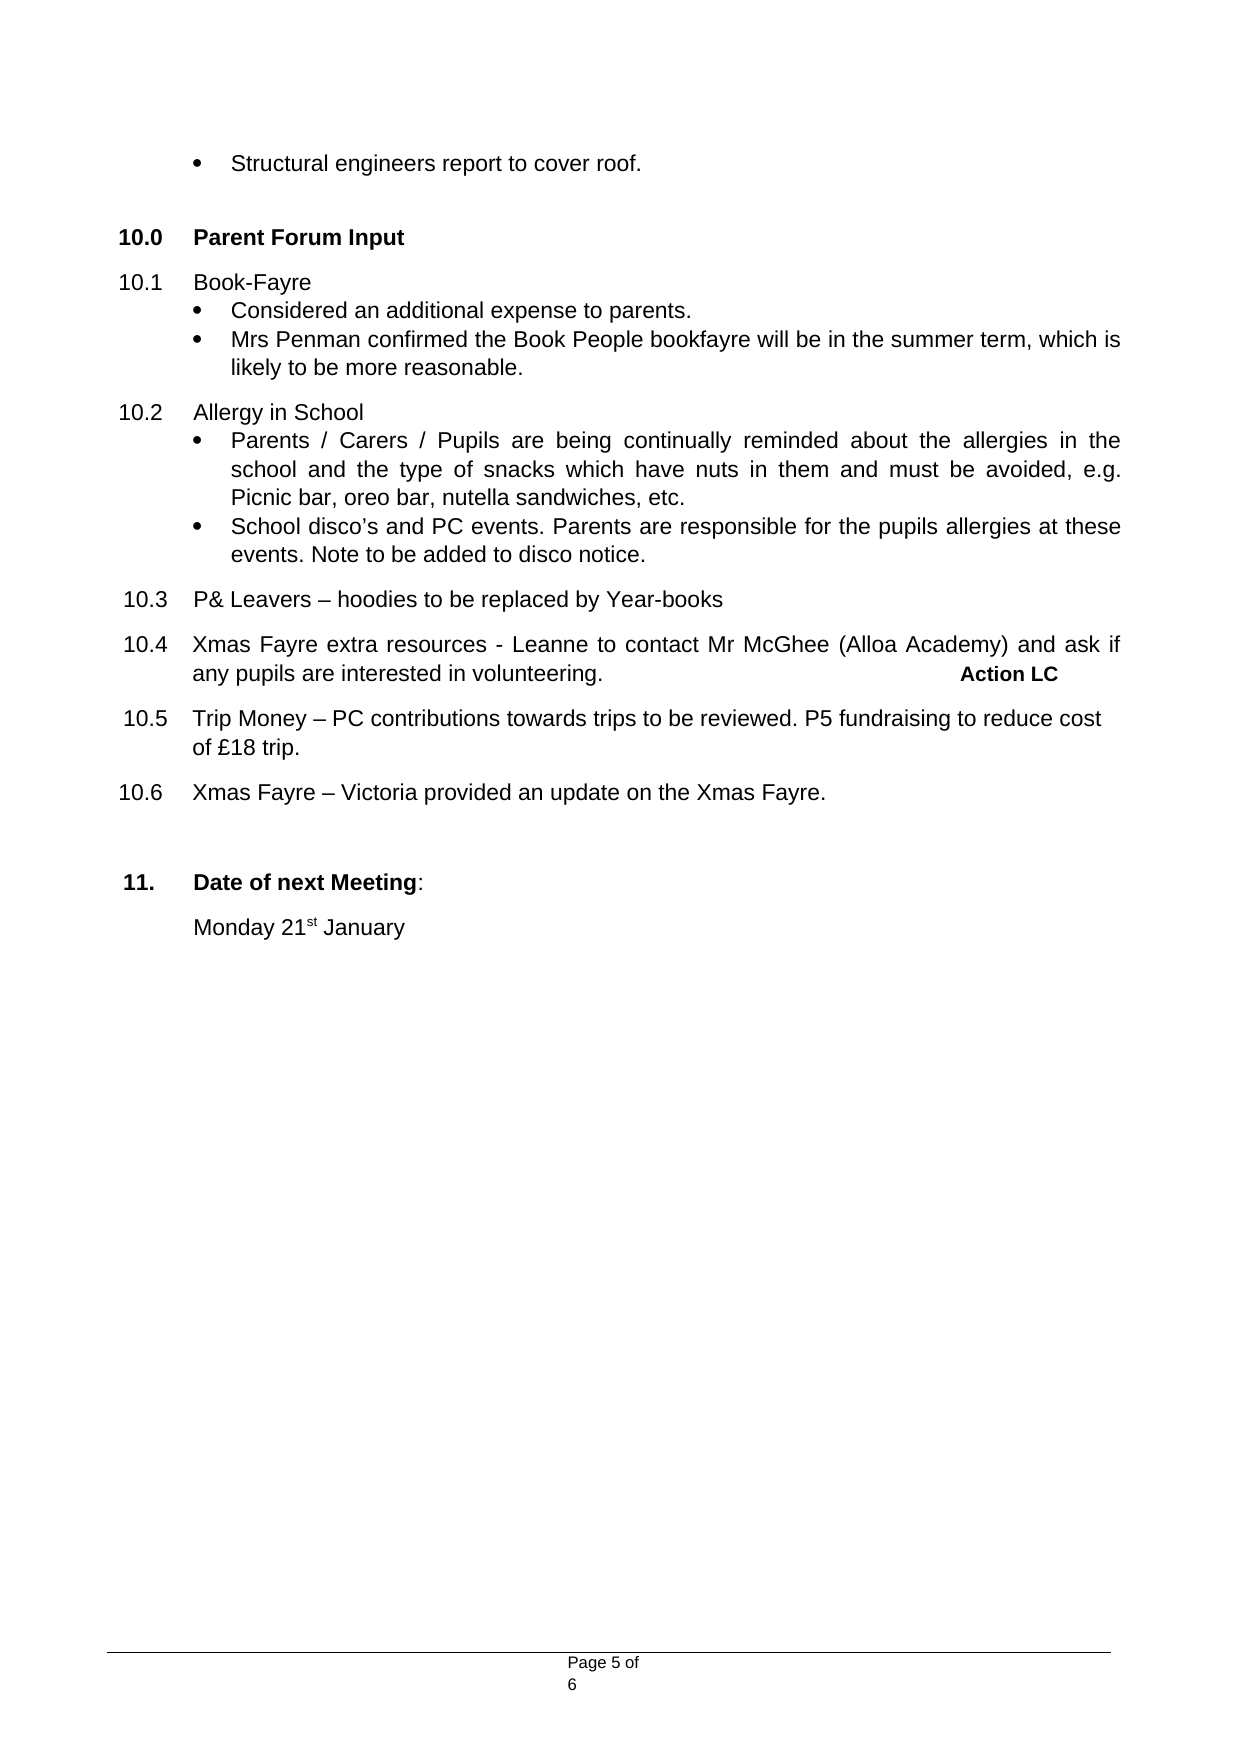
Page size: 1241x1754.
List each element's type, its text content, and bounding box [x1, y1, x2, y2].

text 10.6 Xmas Fayre – Victoria provided an update on the Xmas Fayre. [118, 778, 1122, 805]
list Considered an additional expense to parents. [193, 297, 1122, 323]
text 11. Date of next Meeting: [123, 869, 1122, 895]
text 10.1 Book-Fayre [118, 269, 1122, 295]
text 10.4 Xmas Fayre extra resources - Leanne to contact Mr McGhee (Alloa Academy) and ask if any pupils are interested in volunteering. Action LC [123, 631, 1122, 686]
text 10.5 Trip Money – PC contributions towards trips to be reviewed. P5 fundraising to reduce cost of £18 trip. [123, 705, 1122, 760]
list School disco’s and PC events. Parents are responsible for the pupils allergies at these events. Note to be added to disco notice. [193, 513, 1122, 568]
text 10.2 Allergy in School [118, 399, 1122, 425]
list Structural engineers report to cover roof. [193, 150, 1122, 176]
text 10.0 Parent Forum Input [118, 223, 1122, 250]
list Parents / Carers / Pupils are being continually reminded about the allergies in the school and the type of snacks which have nuts in them and must be avoided, e.g. Picnic bar, oreo bar, nutella sandwiches, etc. [193, 427, 1122, 511]
text Monday 21st January [123, 914, 1122, 940]
text 10.3 P& Leavers – hoodies to be replaced by Year-books [123, 586, 1122, 613]
list Mrs Penman confirmed the Book People bookfayre will be in the summer term, which is likely to be more reasonable. [193, 326, 1122, 380]
